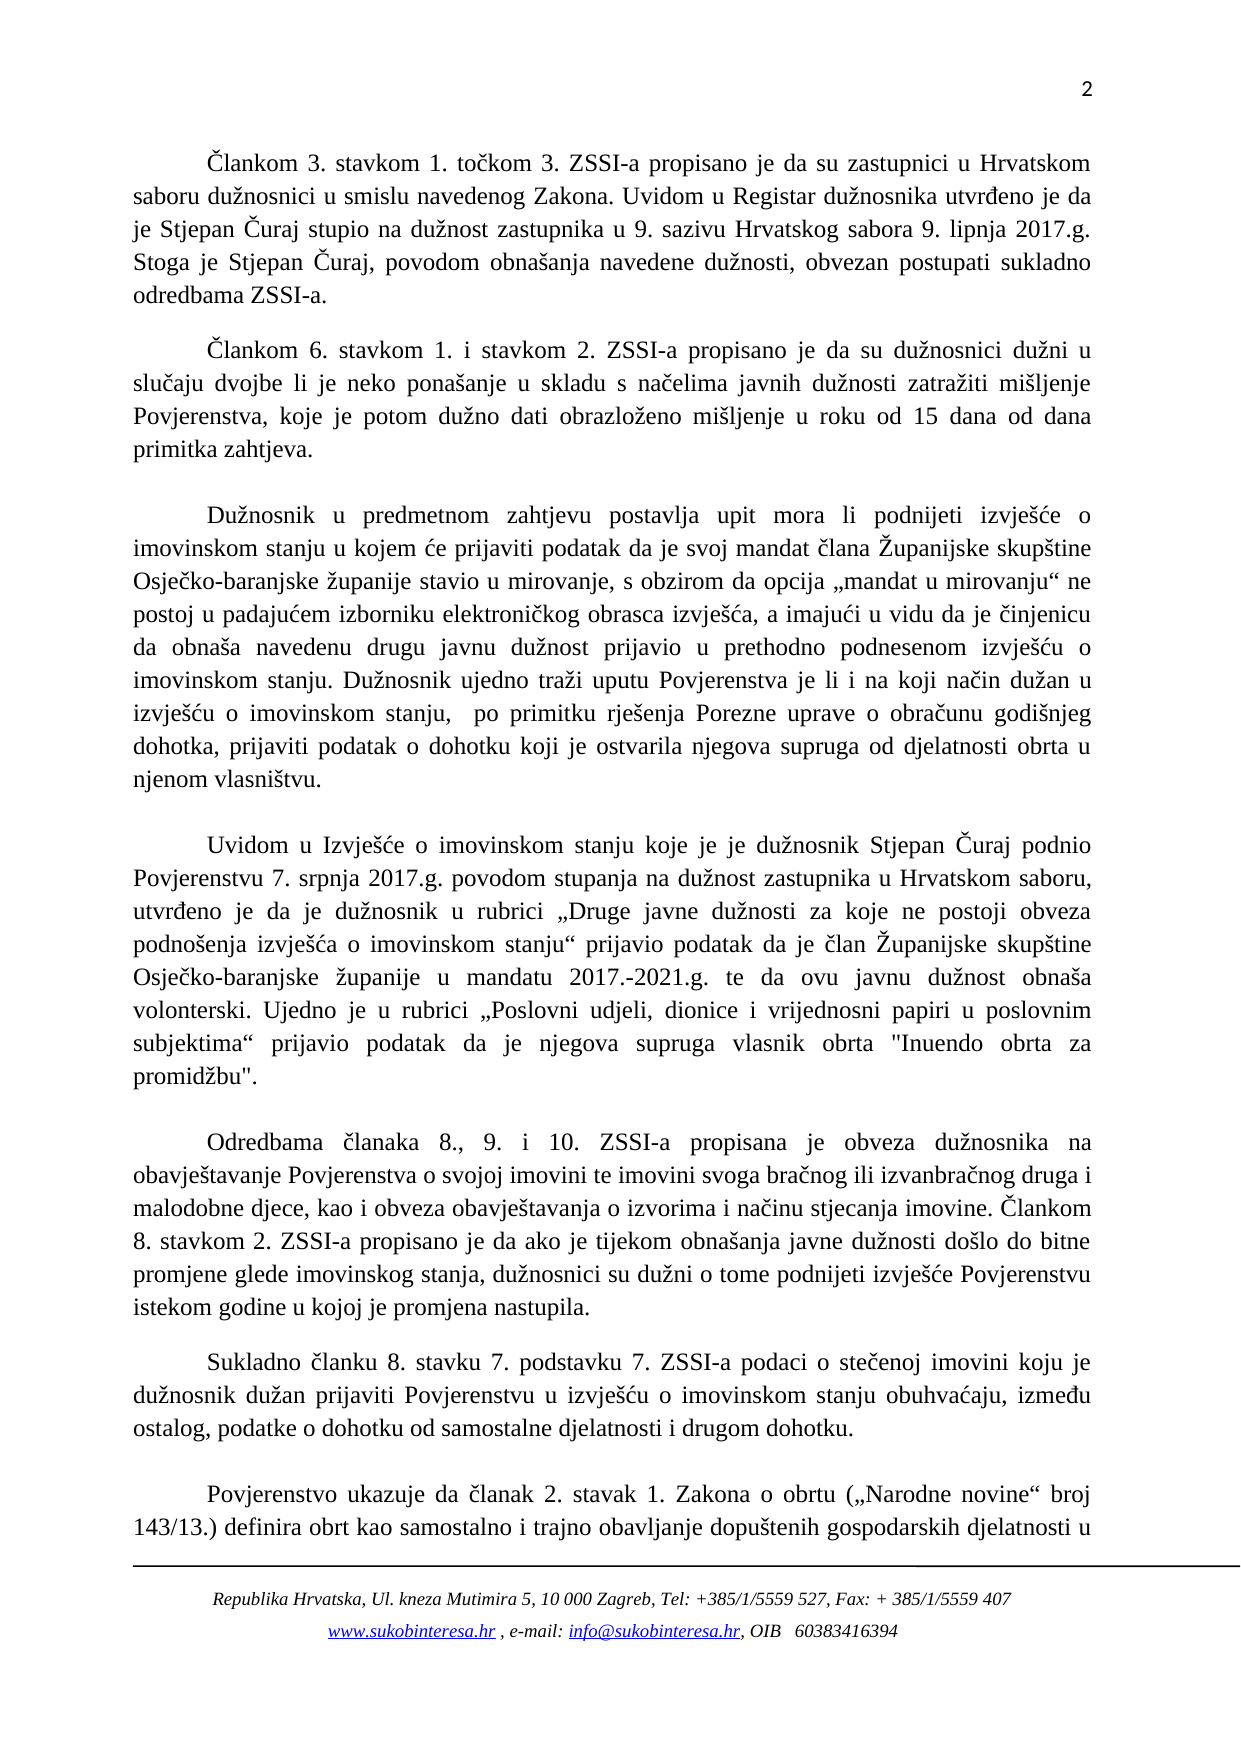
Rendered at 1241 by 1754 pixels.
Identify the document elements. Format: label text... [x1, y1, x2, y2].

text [133, 1479, 1092, 1541]
text Člankom 6. stavkom 1. i stavkom 2. ZSSI-a propisano je da su dužnosnici dužni u slučaju dvojbe li je neko ponašanje u skladu s načelima javnih dužnosti zatražiti mišljenje Povjerenstva, koje je potom dužno dati obrazloženo mišljenje u roku od 15 dana od dana primitka zahtjeva. [133, 335, 1092, 463]
text Uvidom u Izvješće o imovinskom stanju koje je je dužnosnik Stjepan Čuraj podnio Povjerenstvu 7. srpnja 2017.g. povodom stupanja na dužnost zastupnika u Hrvatskom saboru, utvrđeno je da je dužnosnik u rubrici „Druge javne dužnosti za koje ne postoji obveza podnošenja izvješća o imovinskom stanju“ prijavio podatak da je član Županijske skupštine Osječko-baranjske županije u mandatu 2017.-2021.g. te da ovu javnu dužnost obnaša volonterski. Ujedno je u rubrici „Poslovni udjeli, dionice i vrijednosni papiri u poslovnim subjektima“ prijavio podatak da je njegova supruga vlasnik obrta "Inuendo obrta za promidžbu". [133, 830, 1092, 1090]
text Sukladno članku 8. stavku 7. podstavku 7. ZSSI-a podaci o stečenoj imovini koju je dužnosnik dužan prijaviti Povjerenstvu u izvješću o imovinskom stanju obuhvaćaju, između ostalog, podatke o dohotku od samostalne djelatnosti i drugom dohotku. [133, 1347, 1092, 1442]
text Odredbama članaka 8., 9. i 10. ZSSI-a propisana je obveza dužnosnika na obavještavanje Povjerenstva o svojoj imovini te imovini svoga bračnog ili izvanbračnog druga i malodobne djece, kao i obveza obavještavanja o izvorima i načinu stjecanja imovine. Člankom 8. stavkom 2. ZSSI-a propisano je da ako je tijekom obnašanja javne dužnosti došlo do bitne promjene glede imovinskog stanja, dužnosnici su dužni o tome podnijeti izvješće Povjerenstvu istekom godine u kojoj je promjena nastupila. [133, 1127, 1092, 1321]
text Dužnosnik u predmetnom zahtjevu postavlja upit mora li podnijeti izvješće o imovinskom stanju u kojem će prijaviti podatak da je svoj mandat člana Županijske skupštine Osječko-baranjske županije stavio u mirovanje, s obzirom da opcija „mandat u mirovanju“ ne postoj u padajućem izborniku elektroničkog obrasca izvješća, a imajući u vidu da je činjenicu da obnaša navedenu drugu javnu dužnost prijavio u prethodno podnesenom izvješću o imovinskom stanju. Dužnosnik ujedno traži uputu Povjerenstva je li i na koji način dužan u izvješću o imovinskom stanju, po primitku rješenja Porezne uprave o obračunu godišnjeg dohotka, prijaviti podatak o dohotku koji je ostvarila njegova supruga od djelatnosti obrta u njenom vlasništvu. [133, 500, 1092, 793]
text Člankom 3. stavkom 1. točkom 3. ZSSI-a propisano je da su zastupnici u Hrvatskom saboru dužnosnici u smislu navedenog Zakona. Uvidom u Registar dužnosnika utvrđeno je da je Stjepan Čuraj stupio na dužnost zastupnika u 9. sazivu Hrvatskog sabora 9. lipnja 2017.g. Stoga je Stjepan Čuraj, povodom obnašanja navedene dužnosti, obvezan postupati sukladno odredbama ZSSI-a. [133, 148, 1092, 308]
